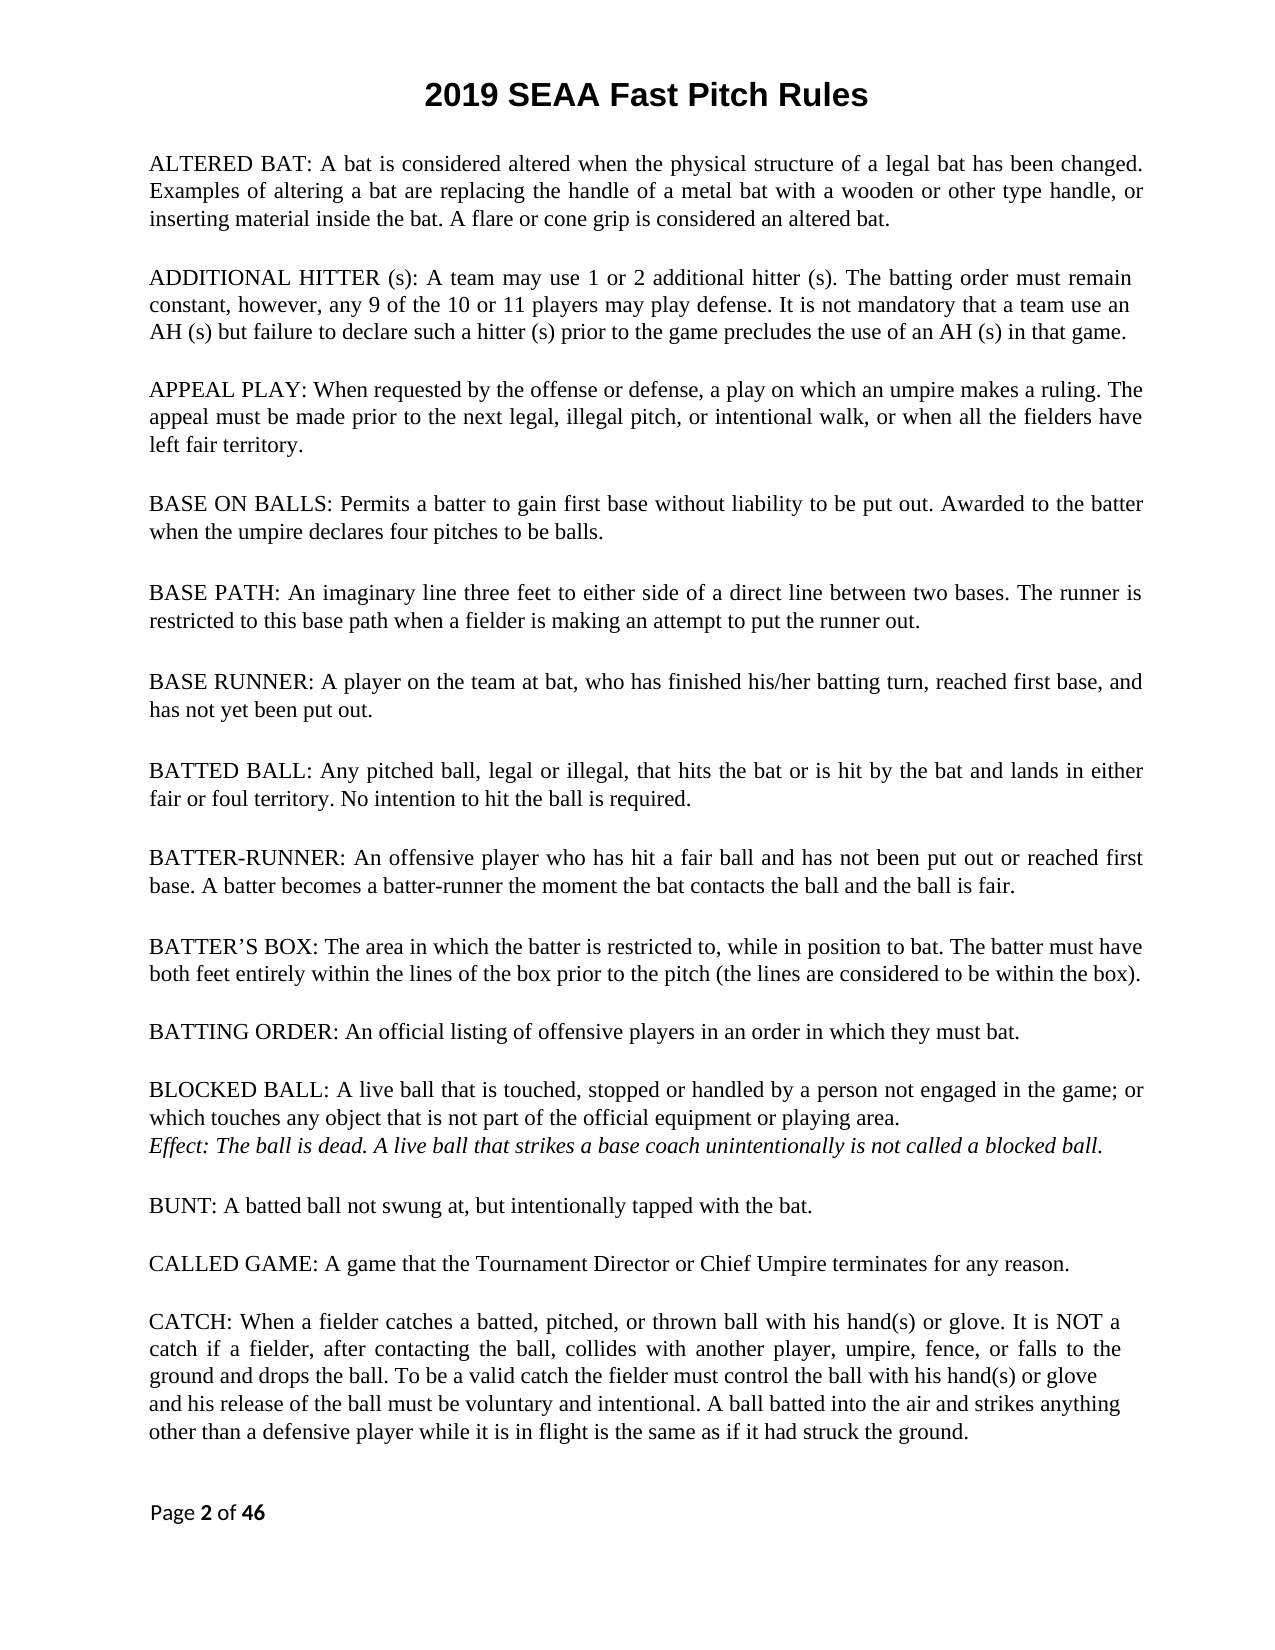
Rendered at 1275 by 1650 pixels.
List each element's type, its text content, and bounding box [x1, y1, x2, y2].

text APPEAL PLAY: When requested by the offense or defense, a play on which an umpire makes a ruling. The appeal must be made prior to the next legal, illegal pitch, or intentional walk, or when all the fielders have left fair territory. [149, 376, 1144, 458]
text BASE ON BALLS: Permits a batter to gain first base without liability to be put out. Awarded to the batter when the umpire declares four pitches to be balls. [149, 489, 1144, 545]
text BATTER-RUNNER: An offensive player who has hit a fair ball and has not been put out or reached first base. A batter becomes a batter-runner the moment the bat contacts the ball and the ball is fair. [149, 844, 1144, 899]
text BASE PATH: An imaginary line three feet to either side of a direct line between two bases. The runner is restricted to this base path when a fielder is making an attempt to put the runner out. [149, 579, 1144, 634]
text BASE RUNNER: A player on the team at bat, who has finished his/her batting turn, reached first base, and has not yet been put out. [149, 668, 1144, 723]
text BUNT: A batted ball not swung at, but intentionally tapped with the bat. [149, 1192, 1144, 1219]
text BATTED BALL: Any pitched ball, legal or illegal, that hits the bat or is hit by the bat and lands in either fair or foul territory. No intention to hit the ball is required. [149, 757, 1144, 812]
text and his release of the ball must be voluntary and intentional. A ball batted into the air and strikes anything [149, 1390, 1144, 1416]
text other than a defensive player while it is in flight is the same as if it had struck the ground. [149, 1418, 1144, 1444]
text BATTING ORDER: An official listing of offensive players in an order in which they must bat. [149, 1018, 1144, 1044]
text ADDITIONAL HITTER (s): A team may use 1 or 2 additional hitter (s). The batting order must remain constant, however, any 9 of the 10 or 11 players may play defense. It is not mandatory that a team use an AH (s) but failure to declare such a hitter (s) prior to the game precludes the use of an AH (s) in that game. [149, 263, 1133, 344]
text BATTER’S BOX: The area in which the batter is restricted to, while in position to bat. The batter must have both feet entirely within the lines of the box prior to the pitch (the lines are considered to be within the box). [149, 933, 1144, 986]
text CATCH: When a fielder catches a batted, pitched, or thrown ball with his hand(s) or glove. It is NOT a catch if a fielder, after contacting the ball, collides with another player, umpire, fence, or falls to the ground and drops the ball. To be a valid catch the fielder must control the ball with his hand(s) or glove [149, 1308, 1123, 1389]
text CALLED GAME: A game that the Tournament Director or Chief Umpire terminates for any reason. [149, 1250, 1144, 1277]
text ALTERED BAT: A bat is considered altered when the physical structure of a legal bat has been changed. Examples of altering a bat are replacing the handle of a metal bat with a wooden or other type handle, or inserting material inside the bat. A flare or cone grip is considered an altered bat. [149, 149, 1144, 232]
text Effect: The ball is dead. A live ball that strikes a base coach unintentionally is not called a blocked ball. [149, 1132, 1142, 1159]
text BLOCKED BALL: A live ball that is touched, stopped or handled by a person not engaged in the game; or which touches any object that is not part of the official equipment or playing area. [149, 1076, 1144, 1131]
